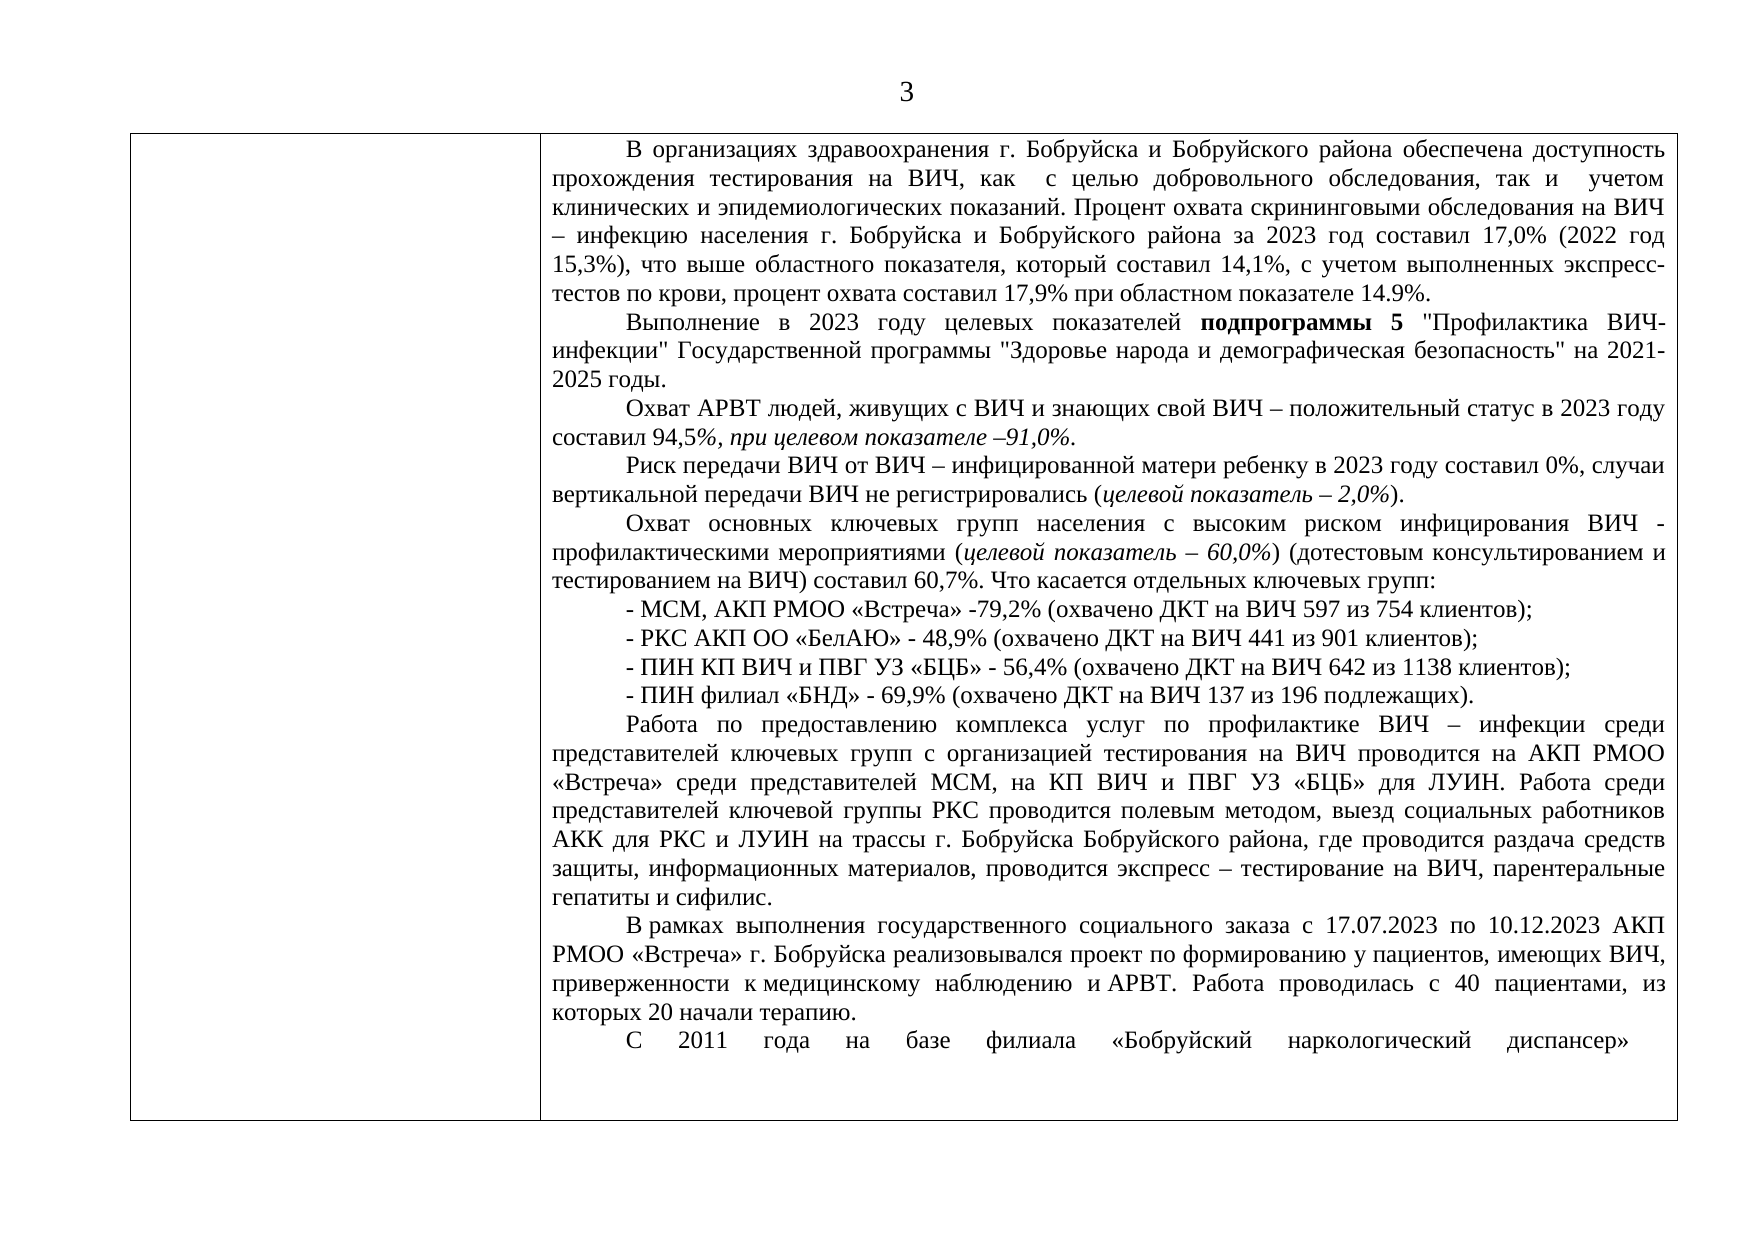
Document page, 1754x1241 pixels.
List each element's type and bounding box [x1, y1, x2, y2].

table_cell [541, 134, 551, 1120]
table_cell [552, 134, 1677, 1120]
table_cell [131, 134, 540, 1120]
